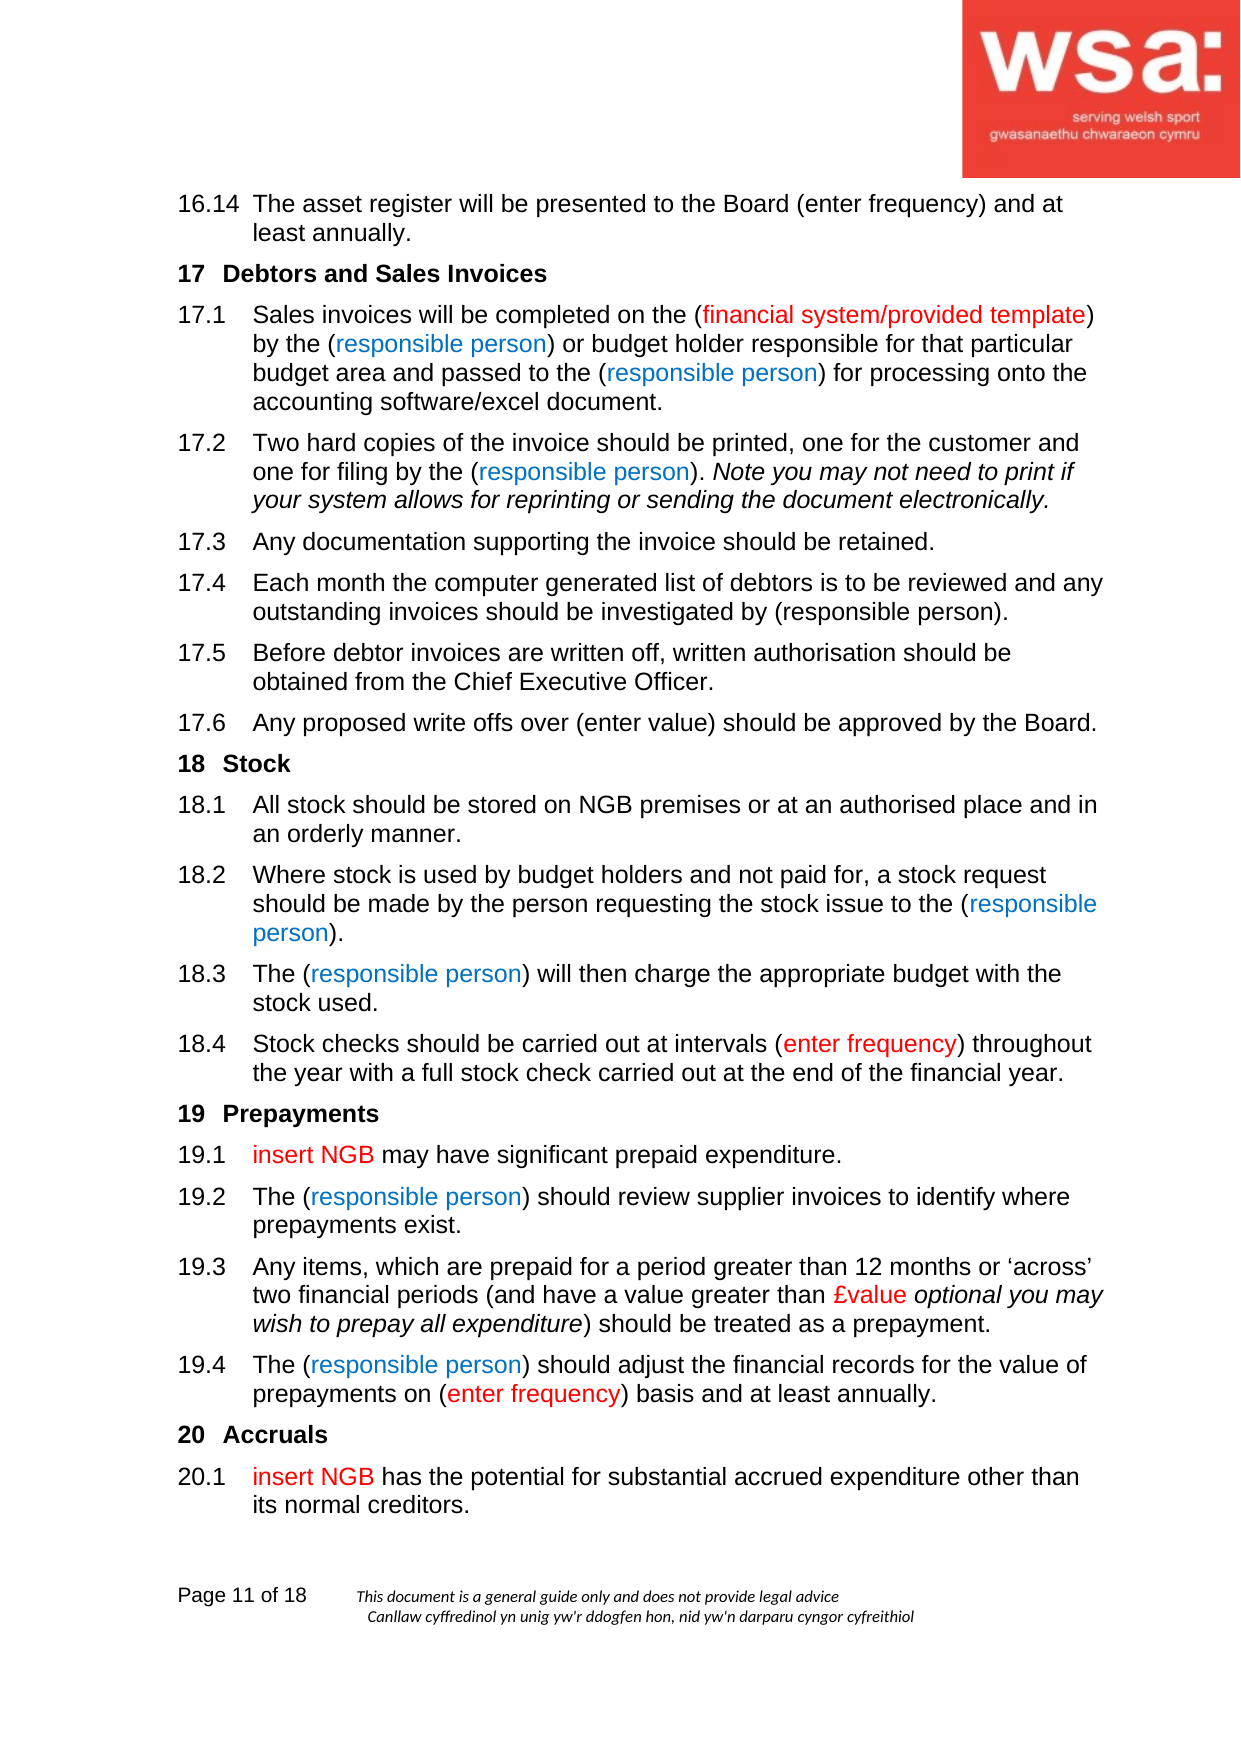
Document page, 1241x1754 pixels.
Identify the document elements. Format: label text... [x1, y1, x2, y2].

subtitle Prepayments [177, 1099, 1104, 1128]
subtitle Debtors and Sales Invoices [177, 259, 1104, 288]
list All stock should be stored on NGB premises or at an authorised place and in an orderly manner. [177, 790, 1104, 848]
list Any proposed write offs over (enter value) should be approved by the Board. [177, 708, 1104, 737]
list Stock checks should be carried out at intervals (enter frequency) throughout the year with a full stock check carried out at the end of the financial year. [177, 1029, 1104, 1087]
list insert NGB may have significant prepaid expenditure. [177, 1140, 1104, 1169]
list The (responsible person) should adjust the financial records for the value of prepayments on (enter frequency) basis and at least annually. [177, 1350, 1104, 1408]
list The (responsible person) will then charge the appropriate budget with the stock used. [177, 959, 1104, 1017]
subtitle Accruals [177, 1420, 1104, 1449]
list The asset register will be presented to the Board (enter frequency) and at least annually. [177, 189, 1104, 247]
list insert NGB has the potential for substantial accrued expenditure other than its normal creditors. [177, 1462, 1104, 1519]
list Where stock is used by budget holders and not paid for, a stock request should be made by the person requesting the stock issue to the (responsible person). [177, 860, 1104, 947]
list Any items, which are prepaid for a period greater than 12 months or ‘across’ two financial periods (and have a value greater than £value optional you may wish to prepay all expenditure) should be treated as a prepayment. [177, 1252, 1104, 1338]
list Each month the computer generated list of debtors is to be reviewed and any outstanding invoices should be investigated by (responsible person). [177, 568, 1104, 625]
list Two hard copies of the invoice should be printed, one for the customer and one for filing by the (responsible person). Note you may not need to print if your system allows for reprinting or sending the document electronically. [177, 428, 1104, 514]
list The (responsible person) should review supplier invoices to identify where prepayments exist. [177, 1182, 1104, 1239]
picture [962, 0, 1241, 178]
subtitle Stock [177, 749, 1104, 778]
list Before debtor invoices are written off, written authorisation should be obtained from the Chief Executive Officer. [177, 638, 1104, 695]
list Sales invoices will be completed on the (financial system/provided template) by the (responsible person) or budget holder responsible for that particular budget area and passed to the (responsible person) for processing onto the accounting software/excel document. [177, 300, 1104, 415]
list Any documentation supporting the invoice should be retained. [177, 527, 1104, 555]
